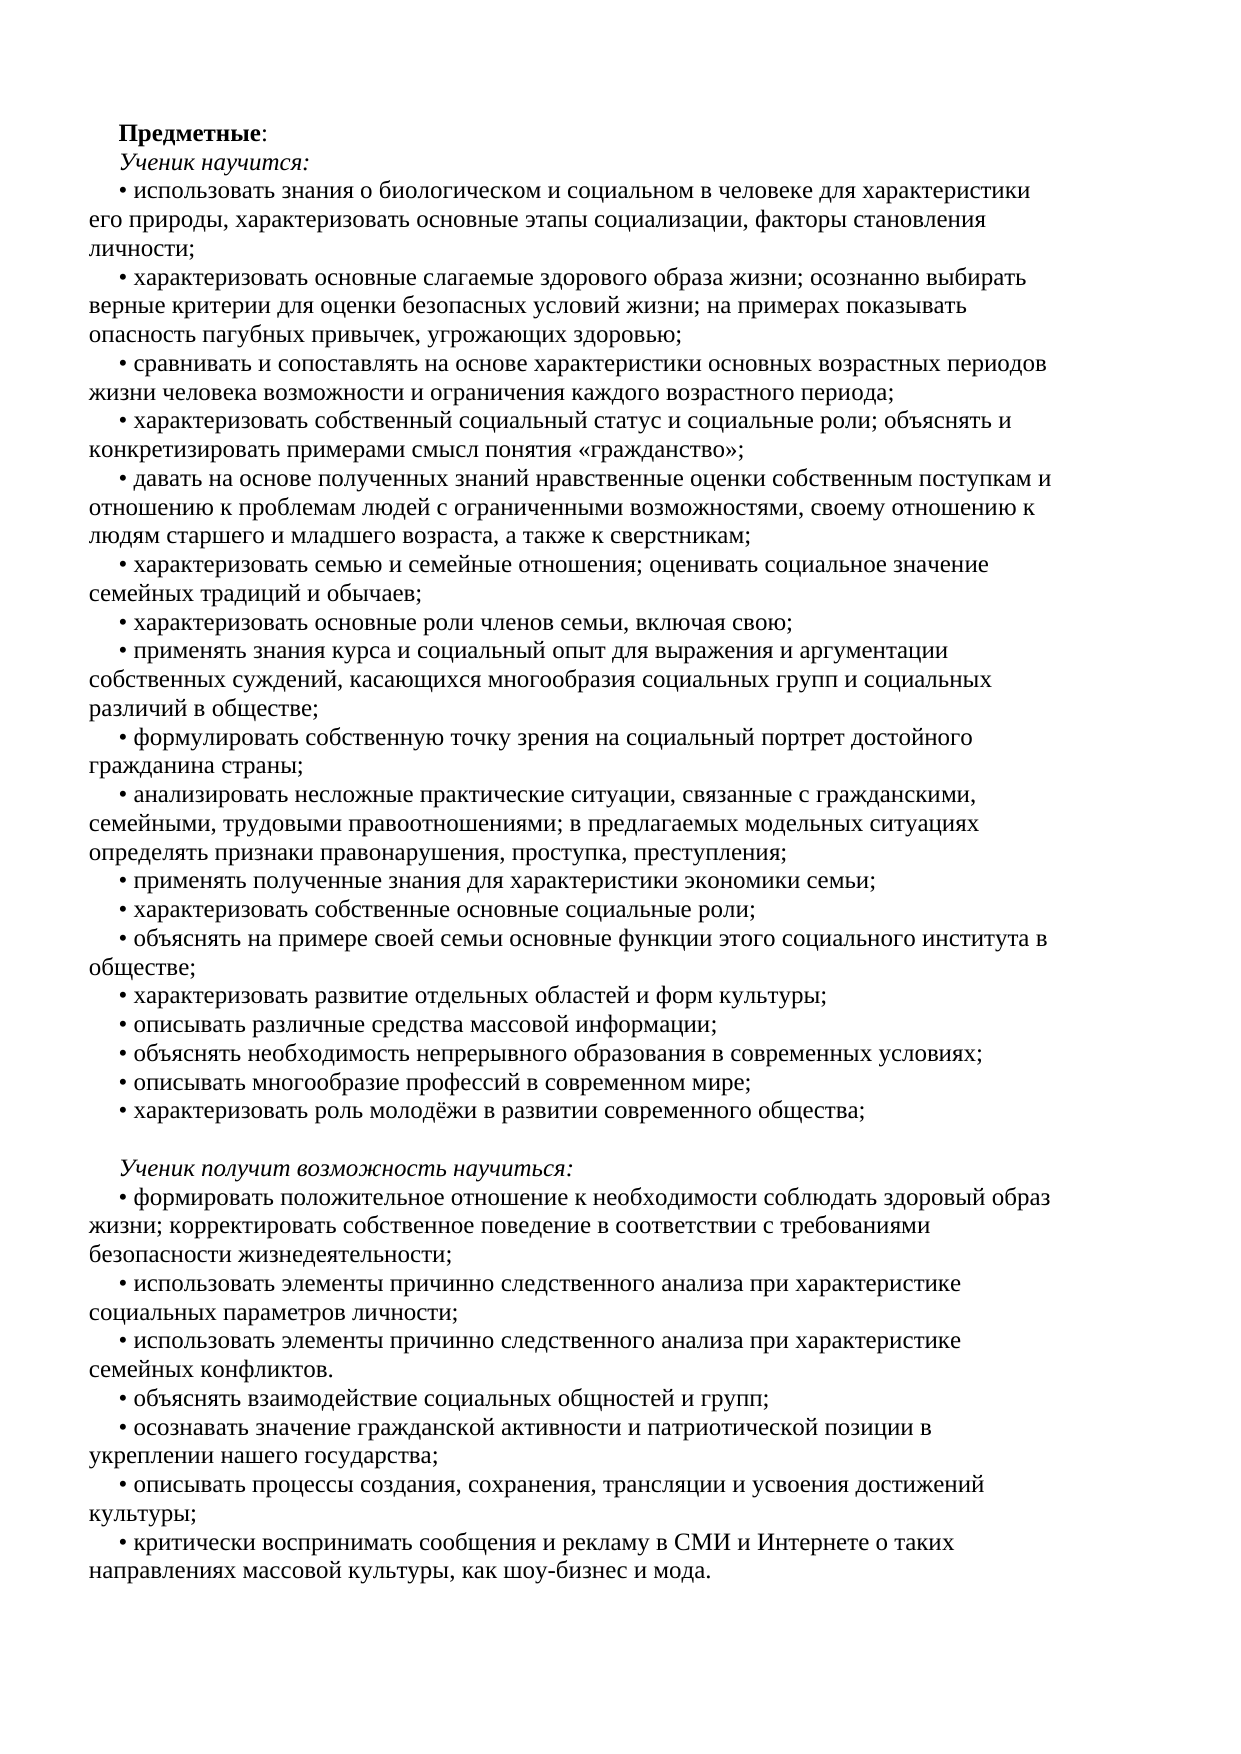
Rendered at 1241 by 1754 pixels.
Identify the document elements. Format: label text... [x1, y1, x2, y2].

text Ученик научится: [89, 147, 1063, 176]
text • объяснять взаимодействие социальных общностей и групп; [89, 1383, 1063, 1412]
text • характеризовать собственные основные социальные роли; [89, 894, 1063, 923]
text • осознавать значение гражданской активности и патриотической позиции в укреплении нашего государства; [89, 1412, 1063, 1469]
text • характеризовать основные слагаемые здорового образа жизни; осознанно выбирать верные критерии для оценки безопасных условий жизни; на примерах показывать опасность пагубных привычек, угрожающих здоровью; [89, 262, 1063, 348]
text • давать на основе полученных знаний нравственные оценки собственным поступкам и отношению к проблемам людей с ограниченными возможностями, своему отношению к людям старшего и младшего возраста, а также к сверстникам; [89, 463, 1063, 549]
text • описывать многообразие профессий в современном мире; [89, 1067, 1063, 1096]
text • характеризовать собственный социальный статус и социальные роли; объяснять и конкретизировать примерами смысл понятия «гражданство»; [89, 406, 1063, 463]
text • использовать знания о биологическом и социальном в человеке для характеристики его природы, характеризовать основные этапы социализации, факторы становления личности; [89, 176, 1063, 262]
text Предметные: [89, 118, 1063, 147]
text • формировать положительное отношение к необходимости соблюдать здоровый образ жизни; корректировать собственное поведение в соответствии с требованиями безопасности жизнедеятельности; [89, 1182, 1063, 1268]
text • применять полученные знания для характеристики экономики семьи; [89, 866, 1063, 894]
text • объяснять необходимость непрерывного образования в современных условиях; [89, 1038, 1063, 1067]
text • использовать элементы причинно следственного анализа при характеристике социальных параметров личности; [89, 1268, 1063, 1326]
text • анализировать несложные практические ситуации, связанные с гражданскими, семейными, трудовыми правоотношениями; в предлагаемых модельных ситуациях определять признаки правонарушения, проступка, преступления; [89, 779, 1063, 866]
text • использовать элементы причинно следственного анализа при характеристике семейных конфликтов. [89, 1326, 1063, 1383]
text • характеризовать семью и семейные отношения; оценивать социальное значение семейных традиций и обычаев; [89, 549, 1063, 607]
text • характеризовать развитие отдельных областей и форм культуры; [89, 981, 1063, 1009]
text • описывать различные средства массовой информации; [89, 1009, 1063, 1038]
text • характеризовать основные роли членов семьи, включая свою; [89, 607, 1063, 636]
text • формулировать собственную точку зрения на социальный портрет достойного гражданина страны; [89, 722, 1063, 779]
text • сравнивать и сопоставлять на основе характеристики основных возрастных периодов жизни человека возможности и ограничения каждого возрастного периода; [89, 348, 1063, 406]
text • критически воспринимать сообщения и рекламу в СМИ и Интернете о таких направлениях массовой культуры, как шоу-бизнес и мода. [89, 1527, 1063, 1584]
text • характеризовать роль молодёжи в развитии современного общества; [89, 1096, 1063, 1124]
text • объяснять на примере своей семьи основные функции этого социального института в обществе; [89, 923, 1063, 981]
text • применять знания курса и социальный опыт для выражения и аргументации собственных суждений, касающихся многообразия социальных групп и социальных различий в обществе; [89, 636, 1063, 722]
text Ученик получит возможность научиться: [89, 1153, 1063, 1182]
text • описывать процессы создания, сохранения, трансляции и усвоения достижений культуры; [89, 1469, 1063, 1527]
